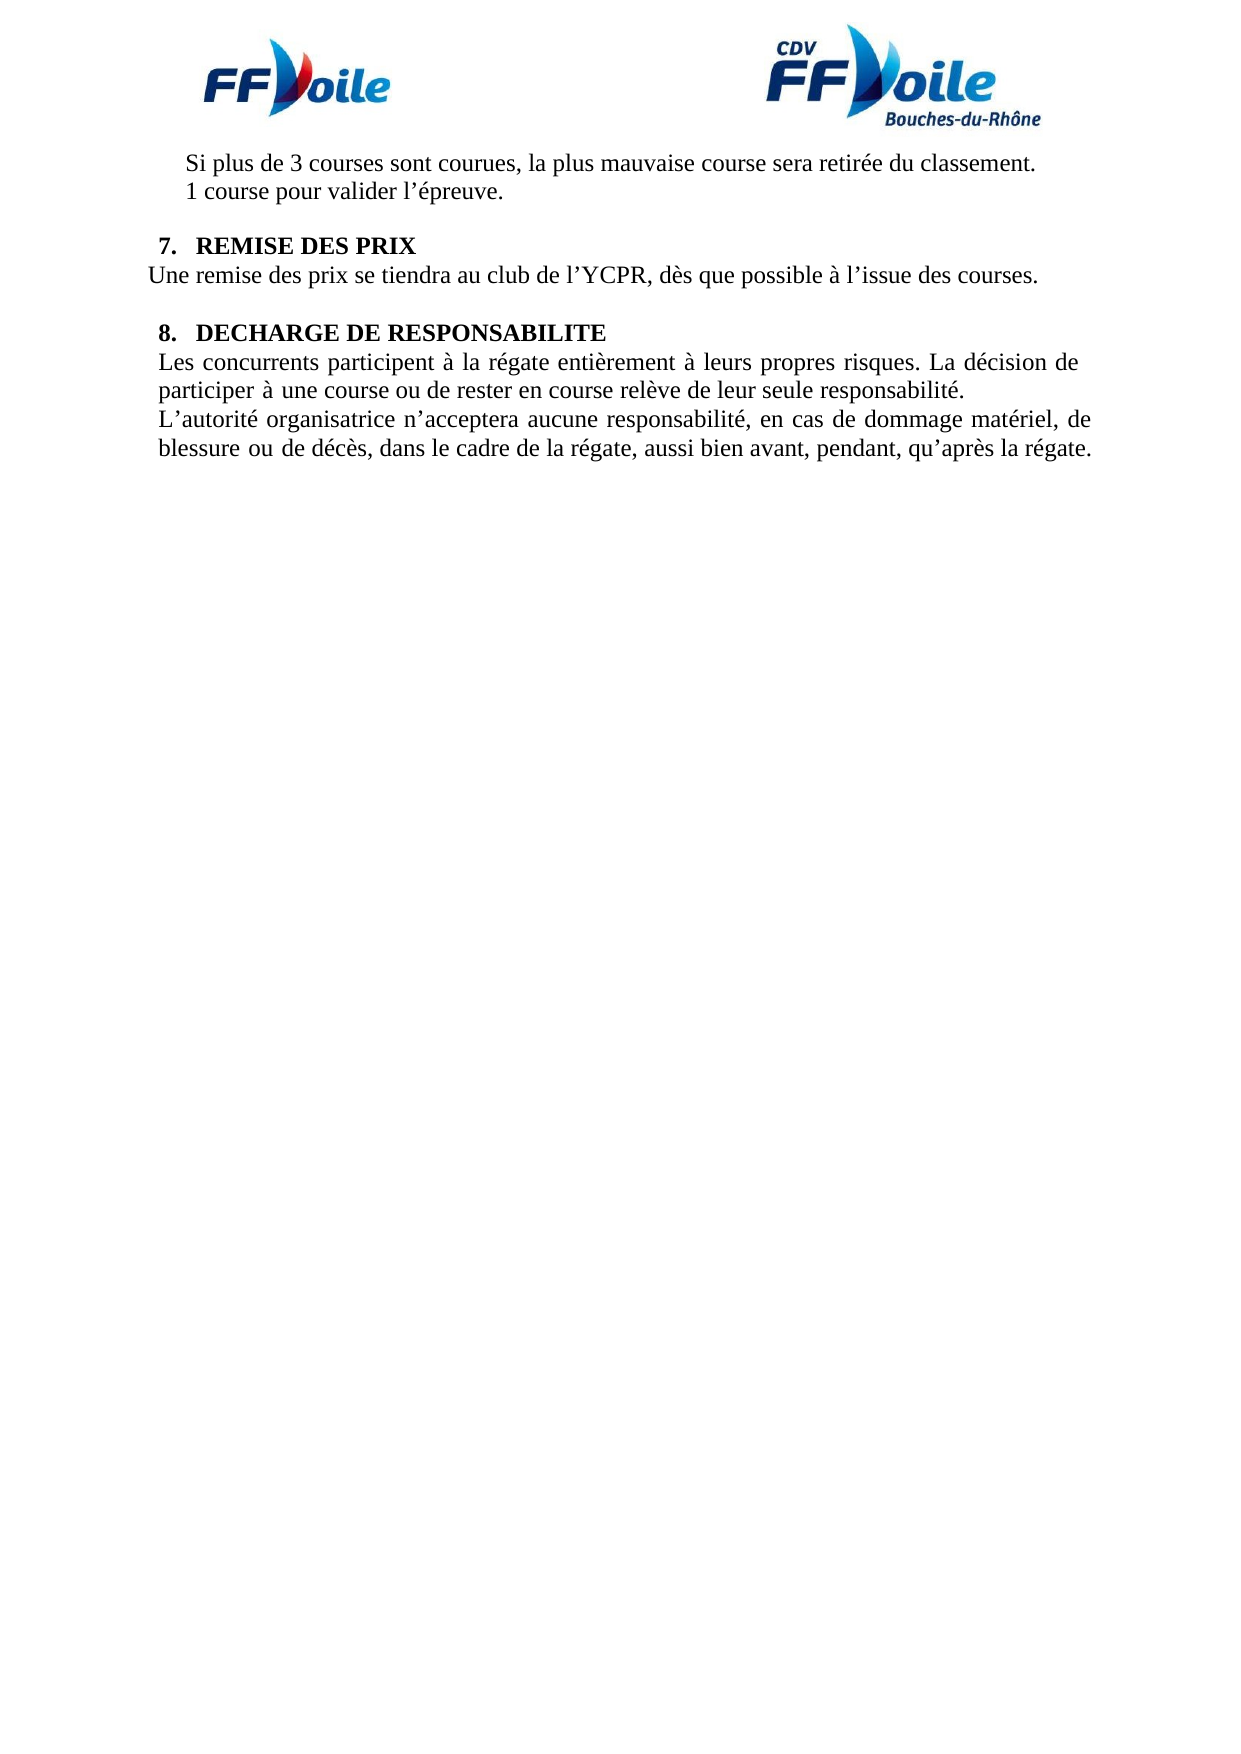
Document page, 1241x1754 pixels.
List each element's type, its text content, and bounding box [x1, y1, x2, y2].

text Les concurrents participent à la régate entièrement à leurs propres risques. La décision de participer à une course ou de rester en course relève de leur seule responsabilité. [158, 347, 1093, 404]
picture [763, 22, 1043, 137]
picture [198, 29, 393, 127]
list 1 course pour valider l’épreuve. [148, 176, 1093, 205]
list REMISE DES PRIX [158, 231, 1093, 260]
list Si plus de 3 courses sont courues, la plus mauvaise course sera retirée du classement. [148, 148, 1093, 176]
text Une remise des prix se tiendra au club de l’YCPR, dès que possible à l’issue des courses. [148, 260, 1093, 289]
text L’autorité organisatrice n’acceptera aucune responsabilité, en cas de dommage matériel, de blessure ou de décès, dans le cadre de la régate, aussi bien avant, pendant, qu’après la régate. [158, 404, 1093, 462]
list DECHARGE DE RESPONSABILITE [158, 318, 1093, 347]
